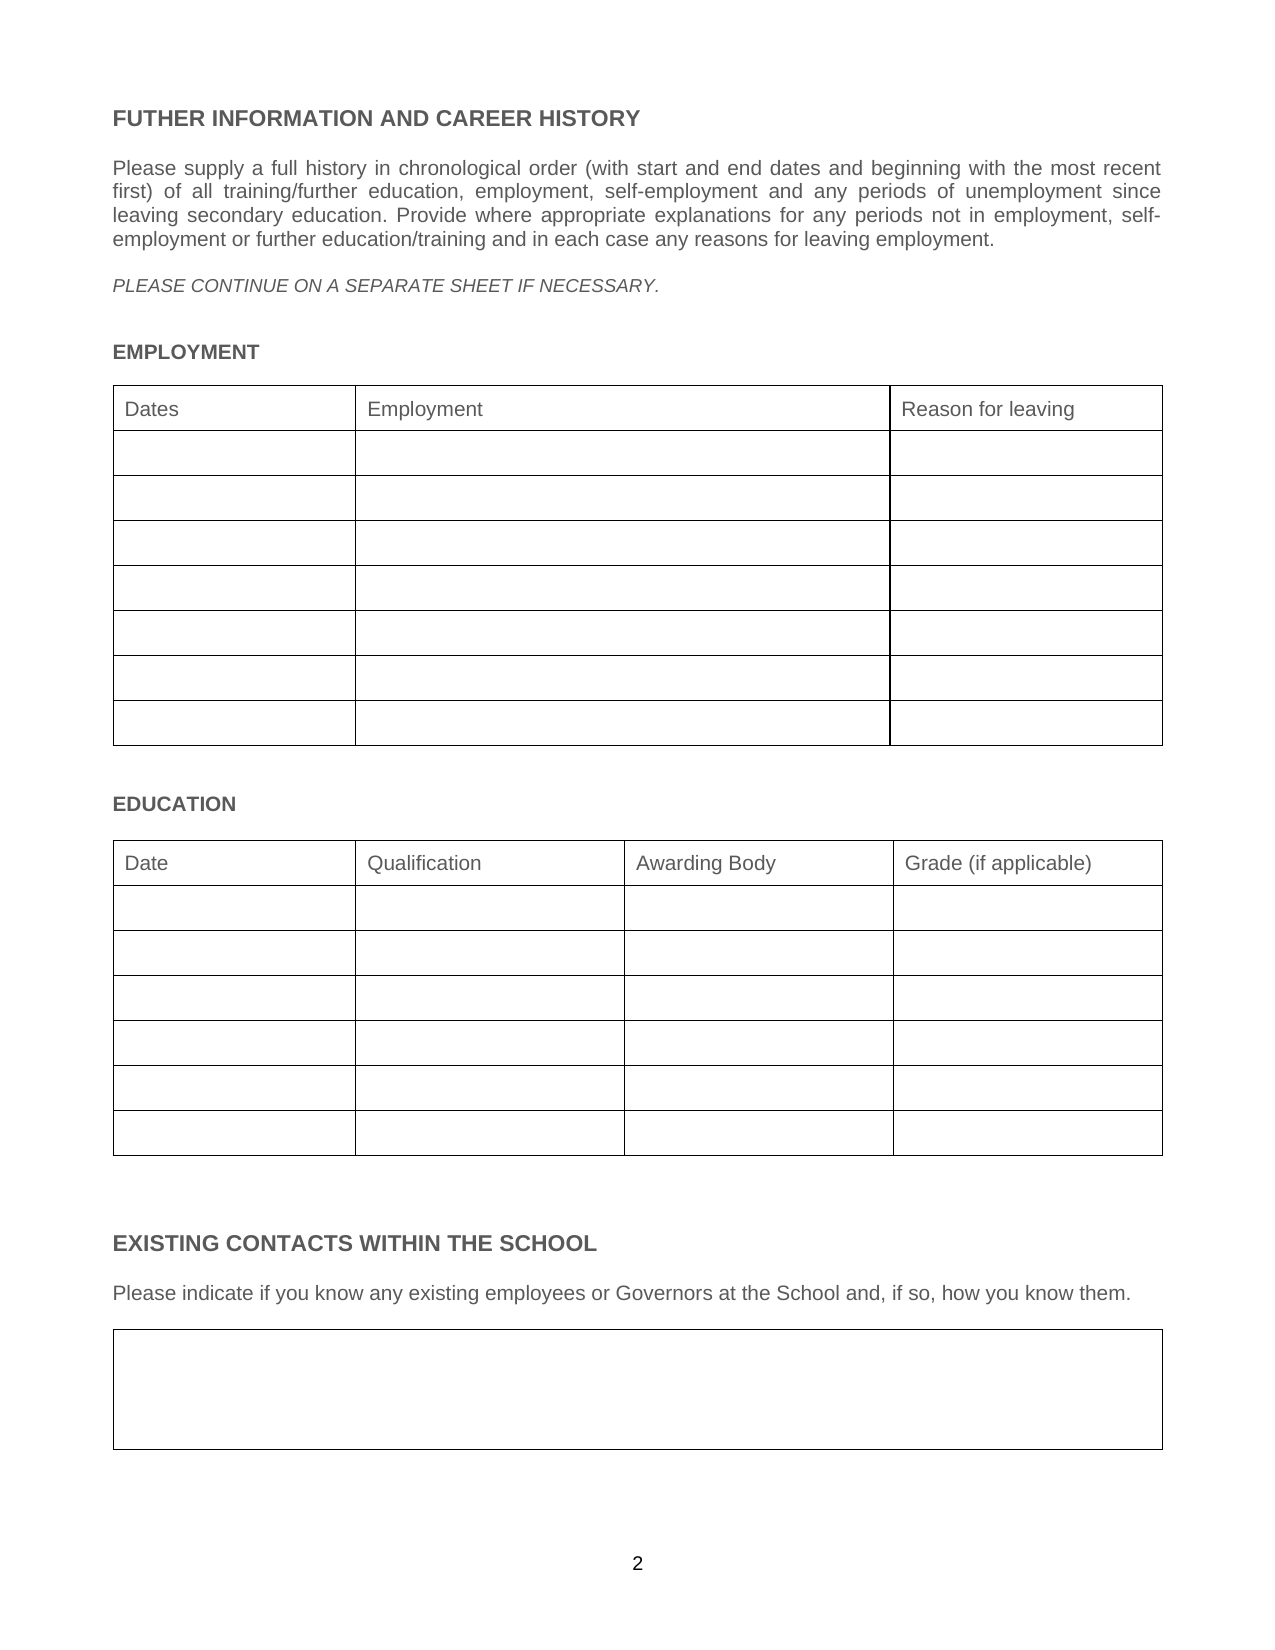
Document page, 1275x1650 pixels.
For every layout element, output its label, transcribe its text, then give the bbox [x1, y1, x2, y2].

table_cell [894, 976, 1162, 1020]
text PLEASE CONTINUE ON A SEPARATE SHEET IF NECESSARY. [112, 275, 1162, 297]
table_cell [891, 566, 1162, 610]
text EDUCATION [112, 792, 1162, 816]
table_cell [114, 611, 355, 655]
table_cell [891, 521, 1162, 565]
table_header Reason for leaving [891, 386, 1162, 430]
table_header Employment [356, 386, 889, 430]
table_cell [114, 976, 355, 1020]
text FUTHER INFORMATION AND CAREER HISTORY [112, 105, 1162, 131]
table_cell [356, 476, 889, 520]
table_header Awarding Body [625, 841, 893, 885]
table_cell [356, 521, 889, 565]
table_cell [891, 701, 1162, 745]
table_cell [625, 931, 893, 975]
table_cell [356, 1066, 624, 1110]
table_cell [891, 656, 1162, 700]
table_cell [891, 476, 1162, 520]
table_cell [891, 431, 1162, 475]
table_cell [114, 566, 355, 610]
table_cell [625, 1021, 893, 1065]
table_cell [114, 1021, 355, 1065]
table_cell [625, 886, 893, 930]
table_cell [356, 1021, 624, 1065]
table_cell [625, 1111, 893, 1155]
table_cell [356, 1111, 624, 1155]
table_cell [356, 611, 889, 655]
text Please supply a full history in chronological order (with start and end dates and beginning with the most recent first) of all training/further education, employment, self-employment and any periods of unemployment since leaving secondary education. Provide where appropriate explanations for any periods not in employment, self-employment or further education/training and in each case any reasons for leaving employment. [112, 155, 1162, 251]
table_cell [356, 976, 624, 1020]
table_cell [894, 886, 1162, 930]
table_cell [894, 931, 1162, 975]
table_cell [625, 1066, 893, 1110]
table_cell [356, 701, 889, 745]
table_header Grade (if applicable) [894, 841, 1162, 885]
text EXISTING CONTACTS WITHIN THE SCHOOL [112, 1230, 1162, 1257]
table_header [114, 1330, 1162, 1448]
table_cell [356, 566, 889, 610]
table_cell [356, 931, 624, 975]
table_cell [114, 431, 355, 475]
table_cell [114, 1111, 355, 1155]
table_cell [114, 521, 355, 565]
table_cell [894, 1111, 1162, 1155]
table_header Dates [114, 386, 355, 430]
table_cell [114, 476, 355, 520]
table_cell [356, 656, 889, 700]
table_header Date [114, 841, 355, 885]
table_header Qualification [356, 841, 624, 885]
table_cell [114, 701, 355, 745]
table_cell [114, 931, 355, 975]
text EMPLOYMENT [112, 340, 1162, 364]
table_cell [894, 1021, 1162, 1065]
table_cell [114, 886, 355, 930]
table_cell [894, 1066, 1162, 1110]
table_cell [891, 611, 1162, 655]
text Please indicate if you know any existing employees or Governors at the School and, if so, how you know them. [112, 1281, 1162, 1304]
table_cell [114, 656, 355, 700]
table_cell [625, 976, 893, 1020]
table_cell [356, 886, 624, 930]
table_cell [114, 1066, 355, 1110]
table_cell [356, 431, 889, 475]
